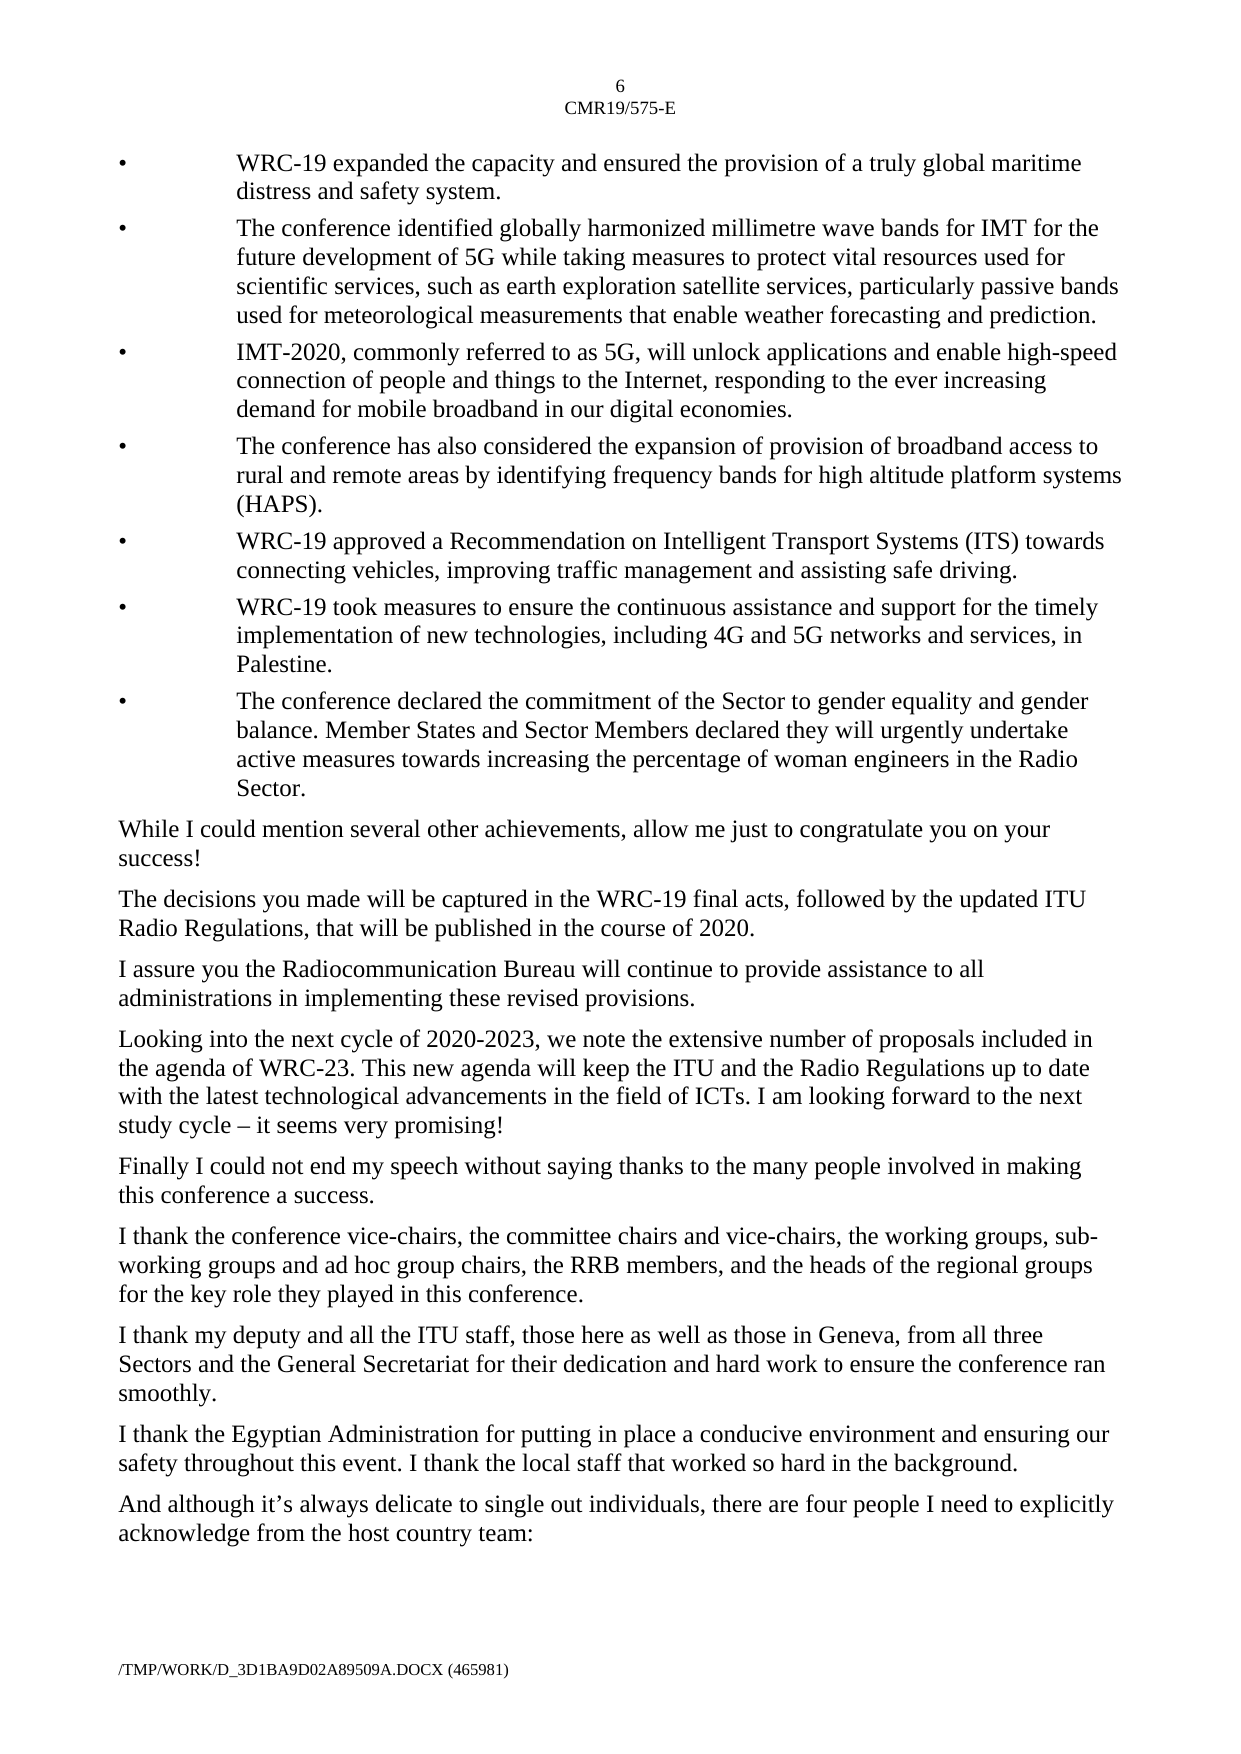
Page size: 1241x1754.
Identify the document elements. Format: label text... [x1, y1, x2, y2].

text • The conference identified globally harmonized millimetre wave bands for IMT for the future development of 5G while taking measures to protect vital resources used for scientific services, such as earth exploration satellite services, particularly passive bands used for meteorological measurements that enable weather forecasting and prediction. [118, 213, 1122, 328]
text While I could mention several other achievements, allow me just to congratulate you on your success! [118, 814, 1122, 871]
text I thank the conference vice-chairs, the committee chairs and vice-chairs, the working groups, sub-working groups and ad hoc group chairs, the RRB members, and the heads of the regional groups for the key role they played in this conference. [118, 1221, 1122, 1308]
text • WRC-19 expanded the capacity and ensured the provision of a truly global maritime distress and safety system. [118, 148, 1122, 205]
text I thank the Egyptian Administration for putting in place a conducive environment and ensuring our safety throughout this event. I thank the local staff that worked so hard in the background. [118, 1419, 1122, 1476]
text Looking into the next cycle of 2020-2023, we note the extensive number of proposals included in the agenda of WRC-23. This new agenda will keep the ITU and the Radio Regulations up to date with the latest technological advancements in the field of ICTs. I am looking forward to the next study cycle – it seems very promising! [118, 1024, 1122, 1139]
text • The conference has also considered the expansion of provision of broadband access to rural and remote areas by identifying frequency bands for high altitude platform systems (HAPS). [118, 431, 1122, 518]
text And although it’s always delicate to single out individuals, there are four people I need to explicitly acknowledge from the host country team: [118, 1489, 1122, 1546]
text The decisions you made will be captured in the WRC-19 final acts, followed by the updated ITU Radio Regulations, that will be published in the course of 2020. [118, 884, 1122, 941]
text Finally I could not end my speech without saying thanks to the many people involved in making this conference a success. [118, 1151, 1122, 1209]
text I thank my deputy and all the ITU staff, those here as well as those in Geneva, from all three Sectors and the General Secretariat for their dedication and hard work to ensure the conference ran smoothly. [118, 1320, 1122, 1406]
text I assure you the Radiocommunication Bureau will continue to provide assistance to all administrations in implementing these revised provisions. [118, 954, 1122, 1011]
text • The conference declared the commitment of the Sector to gender equality and gender balance. Member States and Sector Members declared they will urgently undertake active measures towards increasing the percentage of woman engineers in the Radio Sector. [118, 686, 1122, 801]
text • WRC-19 took measures to ensure the continuous assistance and support for the timely implementation of new technologies, including 4G and 5G networks and services, in Palestine. [118, 592, 1122, 678]
text • IMT-2020, commonly referred to as 5G, will unlock applications and enable high-speed connection of people and things to the Internet, responding to the ever increasing demand for mobile broadband in our digital economies. [118, 337, 1122, 423]
text • WRC-19 approved a Recommendation on Intelligent Transport Systems (ITS) towards connecting vehicles, improving traffic management and assisting safe driving. [118, 526, 1122, 583]
